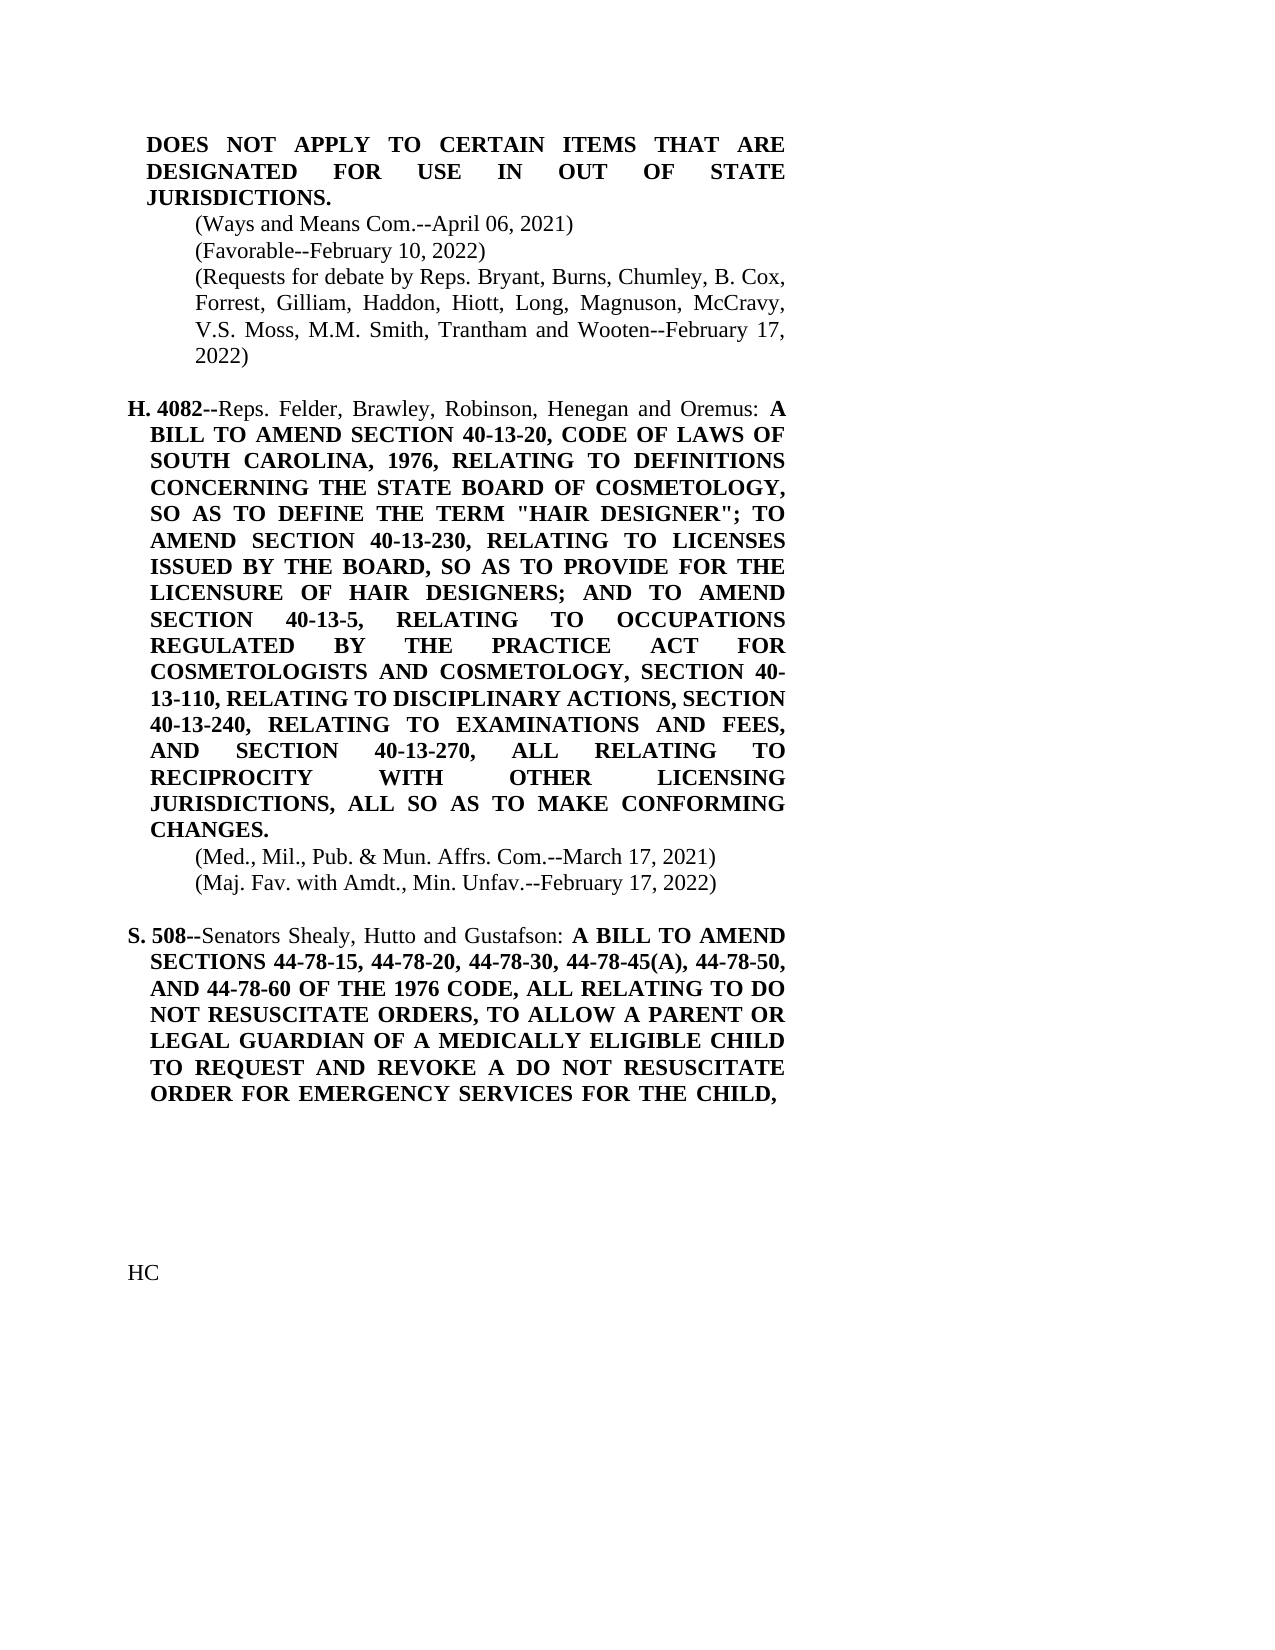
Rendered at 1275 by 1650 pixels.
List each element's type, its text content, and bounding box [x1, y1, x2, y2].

text (Favorable--February 10, 2022) [195, 237, 786, 263]
text (Ways and Means Com.--April 06, 2021) [195, 210, 786, 237]
text (Med., Mil., Pub. & Mun. Affrs. Com.--March 17, 2021) [195, 843, 786, 869]
text H. 4082--Reps. Felder, Brawley, Robinson, Henegan and Oremus: A BILL TO AMEND SECTION 40-13-20, CODE OF LAWS OF SOUTH CAROLINA, 1976, RELATING TO DEFINITIONS CONCERNING THE STATE BOARD OF COSMETOLOGY, SO AS TO DEFINE THE TERM "HAIR DESIGNER"; TO AMEND SECTION 40-13-230, RELATING TO LICENSES ISSUED BY THE BOARD, SO AS TO PROVIDE FOR THE LICENSURE OF HAIR DESIGNERS; AND TO AMEND SECTION 40-13-5, RELATING TO OCCUPATIONS REGULATED BY THE PRACTICE ACT FOR COSMETOLOGISTS AND COSMETOLOGY, SECTION 40-13-110, RELATING TO DISCIPLINARY ACTIONS, SECTION 40-13-240, RELATING TO EXAMINATIONS AND FEES, AND SECTION 40-13-270, ALL RELATING TO RECIPROCITY WITH OTHER LICENSING JURISDICTIONS, ALL SO AS TO MAKE CONFORMING CHANGES. [127, 395, 786, 843]
text DOES NOT APPLY TO CERTAIN ITEMS THAT ARE DESIGNATED FOR USE IN OUT OF STATE JURISDICTIONS. [146, 131, 786, 210]
text S. 508--Senators Shealy, Hutto and Gustafson: A BILL TO AMEND SECTIONS 44-78-15, 44-78-20, 44-78-30, 44-78-45(A), 44-78-50, AND 44-78-60 OF THE 1976 CODE, ALL RELATING TO DO NOT RESUSCITATE ORDERS, TO ALLOW A PARENT OR LEGAL GUARDIAN OF A MEDICALLY ELIGIBLE CHILD TO REQUEST AND REVOKE A DO NOT RESUSCITATE ORDER FOR EMERGENCY SERVICES FOR THE CHILD, [127, 922, 786, 1133]
text (Requests for debate by Reps. Bryant, Burns, Chumley, B. Cox, Forrest, Gilliam, Haddon, Hiott, Long, Magnuson, McCravy, V.S. Moss, M.M. Smith, Trantham and Wooten--February 17, 2022) [195, 263, 786, 368]
text (Maj. Fav. with Amdt., Min. Unfav.--February 17, 2022) [195, 869, 786, 896]
